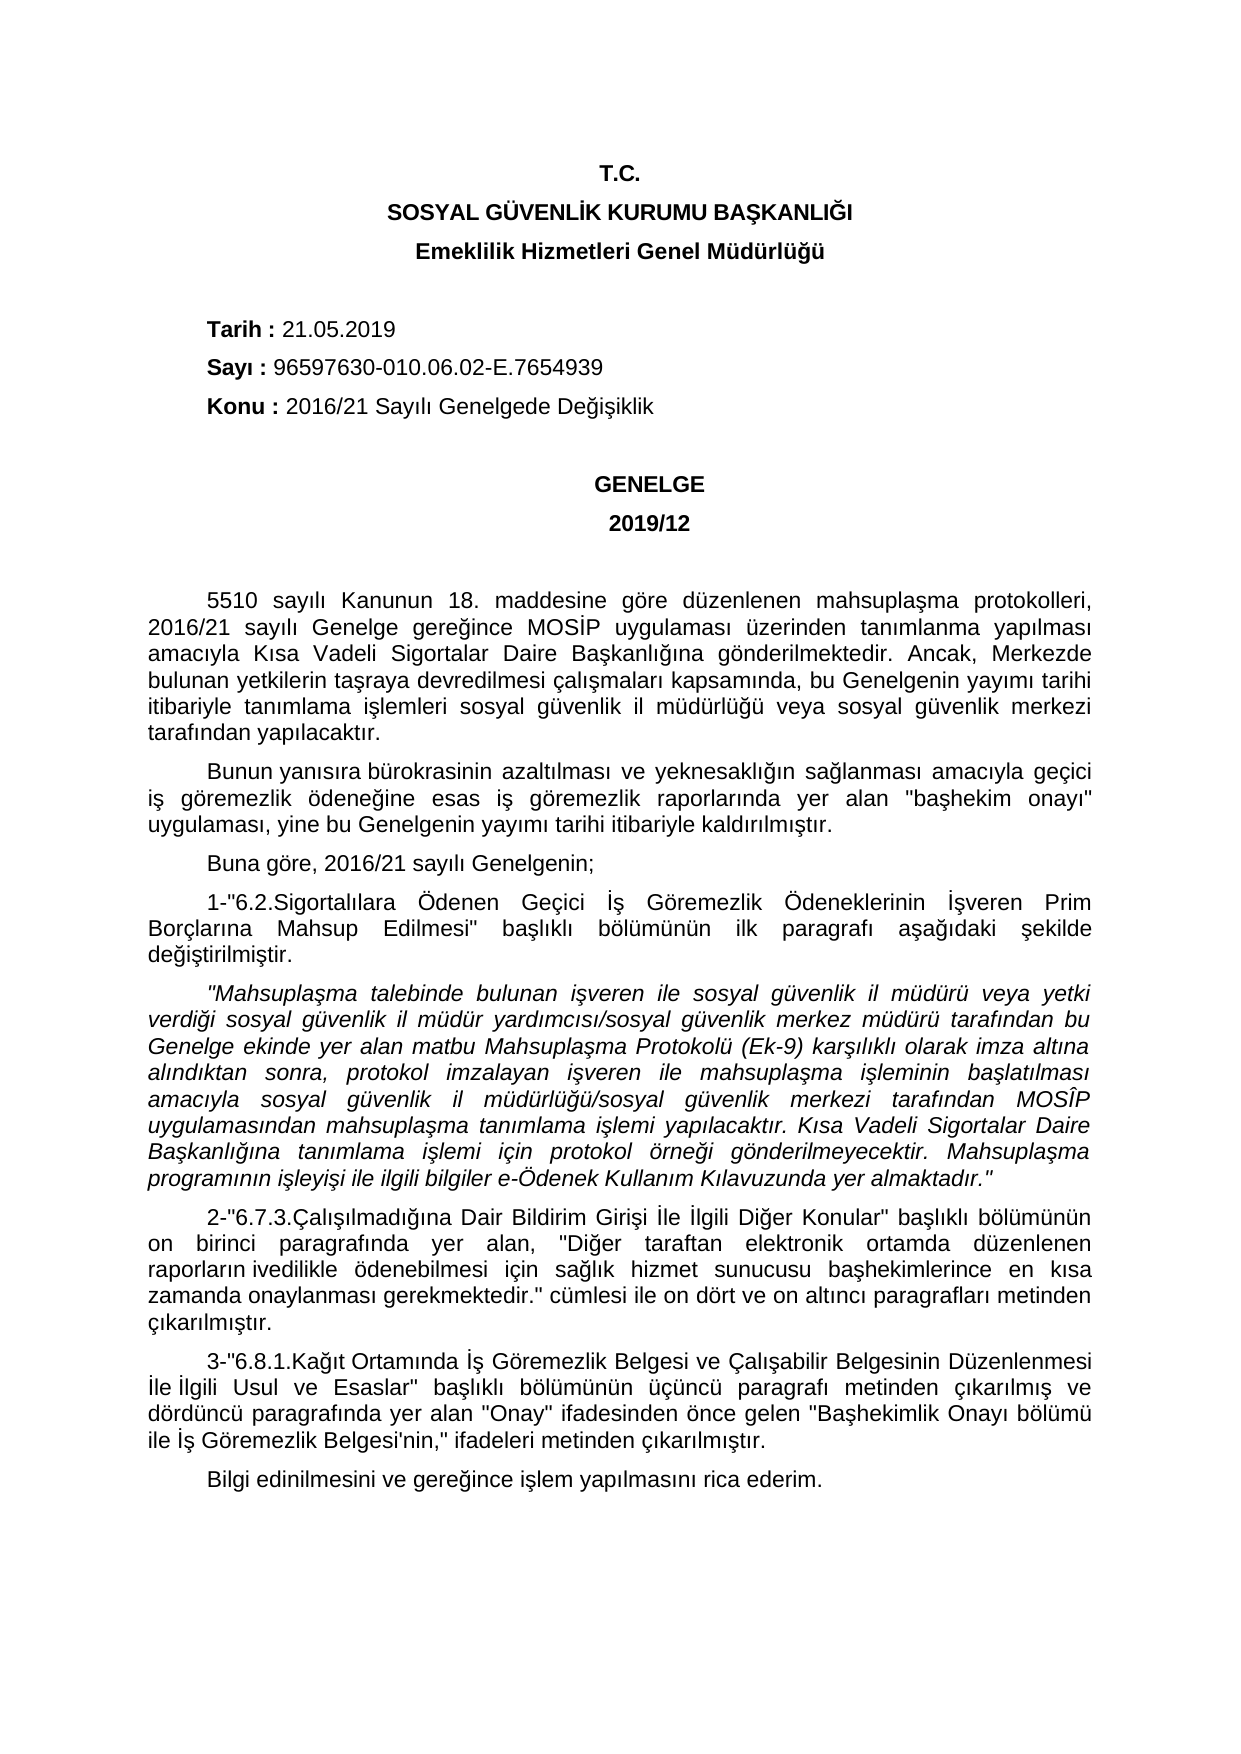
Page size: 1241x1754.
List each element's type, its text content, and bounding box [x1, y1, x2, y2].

text 5510 sayılı Kanunun 18. maddesine göre düzenlenen mahsuplaşma protokolleri, 2016/21 sayılı Genelge gereğince MOSİP uygulaması üzerinden tanımlanma yapılması amacıyla Kısa Vadeli Sigortalar Daire Başkanlığına gönderilmektedir. Ancak, Merkezde bulunan yetkilerin taşraya devredilmesi çalışmaları kapsamında, bu Genelgenin yayımı tarihi itibariyle tanımlama işlemleri sosyal güvenlik il müdürlüğü veya sosyal güvenlik merkezi tarafından yapılacaktır. [148, 587, 1093, 746]
text 2019/12 [148, 510, 1093, 536]
text T.C. [148, 160, 1093, 186]
text Konu : 2016/21 Sayılı Genelgede Değişiklik [148, 393, 1093, 419]
text Tarih : 21.05.2019 [148, 316, 1093, 342]
text 3-"6.8.1.Kağıt Ortamında İş Göremezlik Belgesi ve Çalışabilir Belgesinin Düzenlenmesi İle İlgili Usul ve Esaslar" başlıklı bölümünün üçüncü paragrafı metinden çıkarılmış ve dördüncü paragrafında yer alan "Onay" ifadesinden önce gelen "Başhekimlik Onayı bölümü ile İş Göremezlik Belgesi'nin," ifadeleri metinden çıkarılmıştır. [148, 1348, 1093, 1453]
text Sayı : 96597630-010.06.02-E.7654939 [148, 354, 1093, 381]
text 2-"6.7.3.Çalışılmadığına Dair Bildirim Girişi İle İlgili Diğer Konular" başlıklı bölümünün on birinci paragrafında yer alan, "Diğer taraftan elektronik ortamda düzenlenen raporların ivedilikle ödenebilmesi için sağlık hizmet sunucusu başhekimlerince en kısa zamanda onaylanması gerekmektedir." cümlesi ile on dört ve on altıncı paragrafları metinden çıkarılmıştır. [148, 1203, 1093, 1335]
text Bilgi edinilmesini ve gereğince işlem yapılmasını rica ederim. [148, 1466, 1093, 1492]
text "Mahsuplaşma talebinde bulunan işveren ile sosyal güvenlik il müdürü veya yetki verdiği sosyal güvenlik il müdür yardımcısı/sosyal güvenlik merkez müdürü tarafından bu Genelge ekinde yer alan matbu Mahsuplaşma Protokolü (Ek-9) karşılıklı olarak imza altına alındıktan sonra, protokol imzalayan işveren ile mahsuplaşma işleminin başlatılması amacıyla sosyal güvenlik il müdürlüğü/sosyal güvenlik merkezi tarafından MOSÎP uygulamasından mahsuplaşma tanımlama işlemi yapılacaktır. Kısa Vadeli Sigortalar Daire Başkanlığına tanımlama işlemi için protokol örneği gönderilmeyecektir. Mahsuplaşma programının işleyişi ile ilgili bilgiler e-Ödenek Kullanım Kılavuzunda yer almaktadır." [148, 980, 1093, 1191]
text Buna göre, 2016/21 sayılı Genelgenin; [148, 850, 1093, 876]
text GENELGE [148, 471, 1093, 497]
text 1-"6.2.Sigortalılara Ödenen Geçici İş Göremezlik Ödeneklerinin İşveren Prim Borçlarına Mahsup Edilmesi" başlıklı bölümünün ilk paragrafı aşağıdaki şekilde değiştirilmiştir. [148, 888, 1093, 968]
text Emeklilik Hizmetleri Genel Müdürlüğü [148, 238, 1093, 264]
text SOSYAL GÜVENLİK KURUMU BAŞKANLIĞI [148, 199, 1093, 225]
text Bunun yanısıra bürokrasinin azaltılması ve yeknesaklığın sağlanması amacıyla geçici iş göremezlik ödeneğine esas iş göremezlik raporlarında yer alan "başhekim onayı" uygulaması, yine bu Genelgenin yayımı tarihi itibariyle kaldırılmıştır. [148, 758, 1093, 837]
